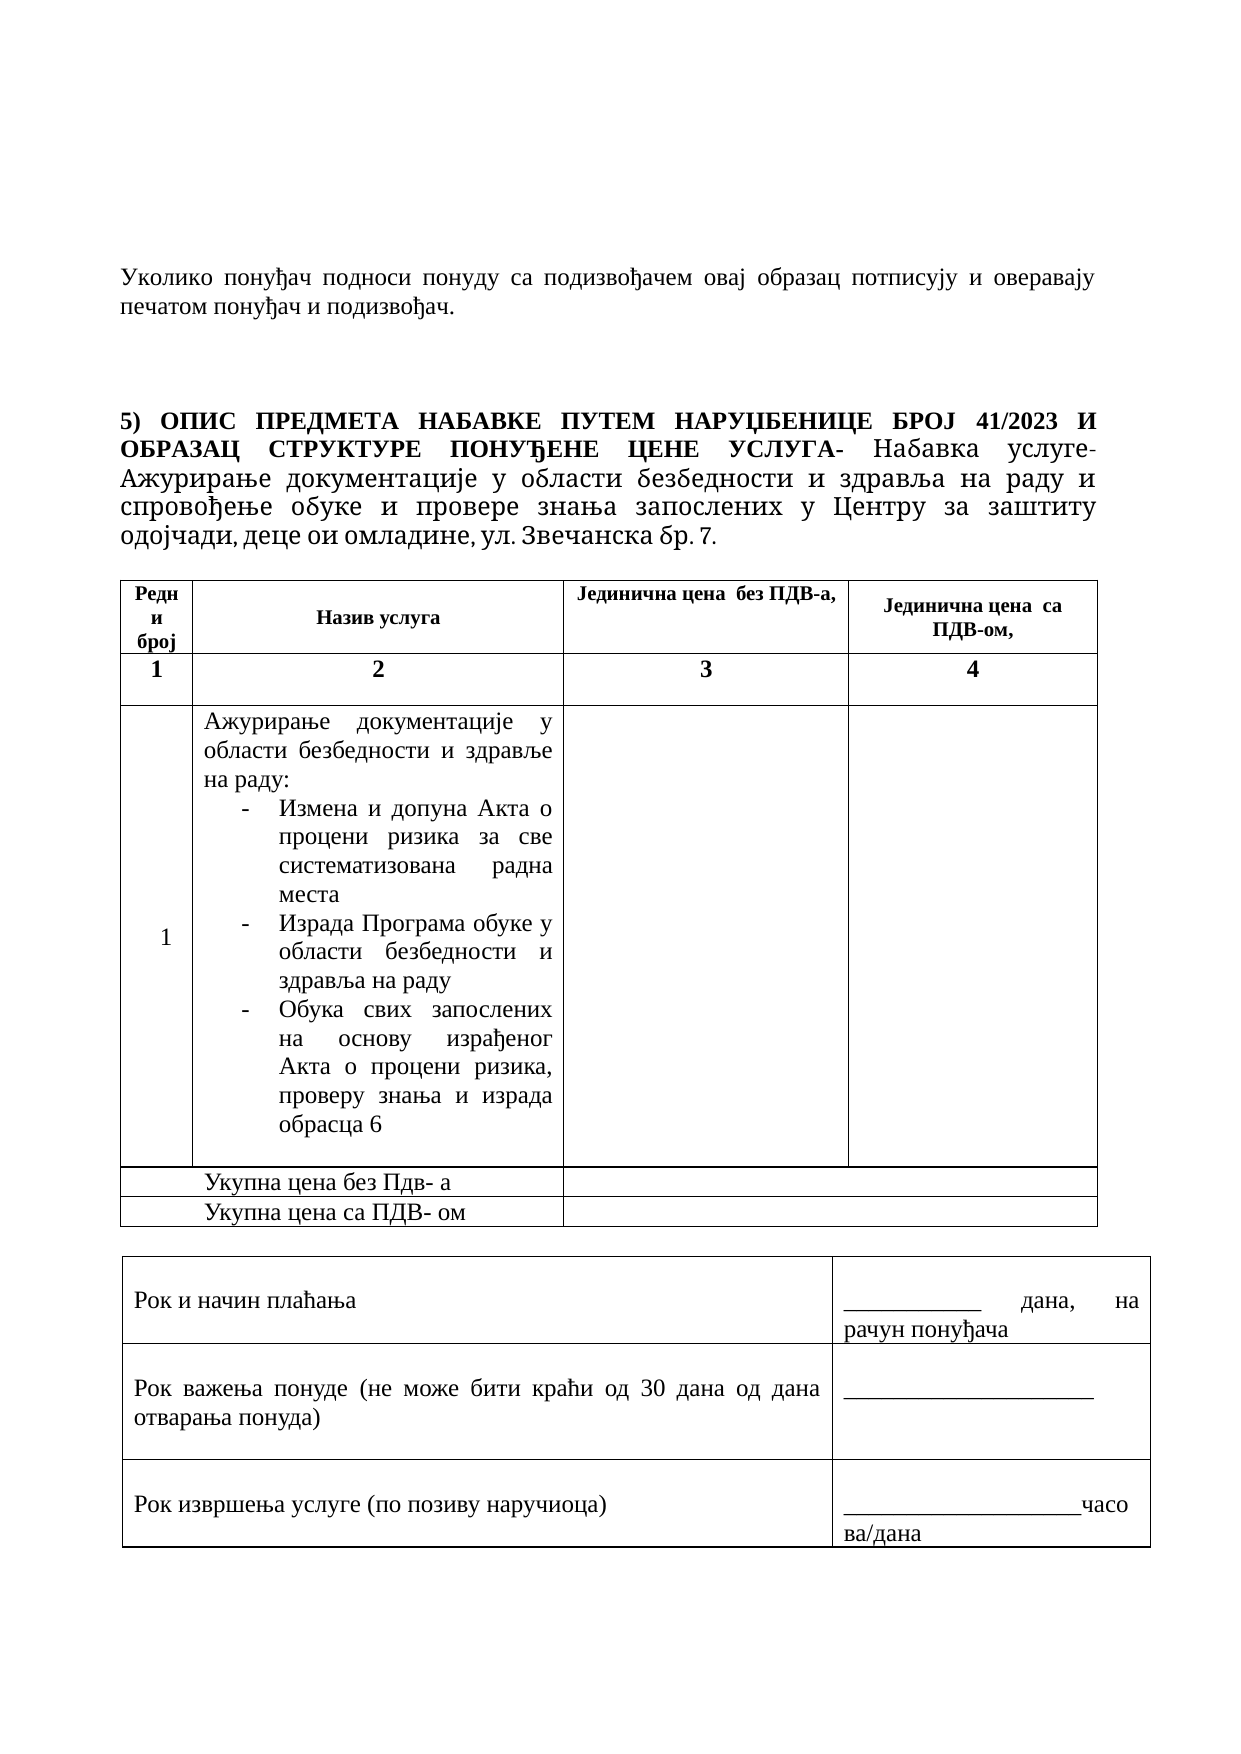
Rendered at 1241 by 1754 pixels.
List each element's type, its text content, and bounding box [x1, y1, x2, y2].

table_cell 1 [121, 706, 192, 1166]
table_cell 2 [193, 654, 563, 705]
table_cell [121, 1168, 192, 1196]
table_cell [564, 706, 848, 1166]
table_cell Укупна цена без Пдв- а [193, 1168, 563, 1196]
text Уколико понуђач подноси понуду са подизвођачем овај образац потписују и оверавају печатом понуђач и подизвођач. [120, 262, 1097, 319]
table_cell ___________________часова/дана [833, 1460, 1150, 1546]
table_header Рок и начин плаћања [123, 1257, 832, 1343]
table_cell [849, 706, 1097, 1166]
table_cell Рок важења понуде (не може бити краћи од 30 дана од дана отварања понуда) [123, 1344, 832, 1459]
table_cell 4 [849, 654, 1097, 705]
table_cell [564, 1197, 848, 1226]
table_cell Рок извршења услуге (по позиву наручиоца) [123, 1460, 832, 1546]
table_cell Укупна цена са ПДВ- ом [193, 1197, 563, 1226]
text 5) ОПИС ПРЕДМЕТА НАБАВКЕ ПУТЕМ НАРУЏБЕНИЦЕ БРОЈ 41/2023 И ОБРАЗАЦ СТРУКТУРЕ ПОНУЂЕНЕ ЦЕНЕ УСЛУГА- Набавка услуге- Ажурирање документације у области безбедности и здравља на раду и спровођење обуке и провере знања запослених у Центру за заштиту одојчади, деце ои омладине, ул. Звечанска бр. 7. [120, 406, 1097, 551]
table_cell ____________________ [833, 1344, 1150, 1459]
table_cell [849, 1168, 1097, 1196]
table_header Јединична цена са ПДВ-ом, [849, 581, 1097, 653]
table_header Јединична цена без ПДВ-а, [564, 581, 848, 653]
table_header Редни број [121, 581, 192, 653]
table_cell [849, 1197, 1097, 1226]
table_header Назив услуга [193, 581, 563, 653]
table_cell Ажурирање документације у области безбедности и здравље на раду: Измена и допуна Акта о процени ризика за све систематизована радна места Израда Програма обуке у области безбедности и здравља на раду Обука свих запослених на основу израђеног Акта о процени ризика, проверу знања и израда обрасца 6 [193, 706, 563, 1166]
table_cell 1 [121, 654, 192, 705]
table_header ___________ дана, на рачун понуђача [833, 1257, 1150, 1343]
table_cell [564, 1168, 848, 1196]
table_cell [121, 1197, 192, 1226]
table_cell 3 [564, 654, 848, 705]
